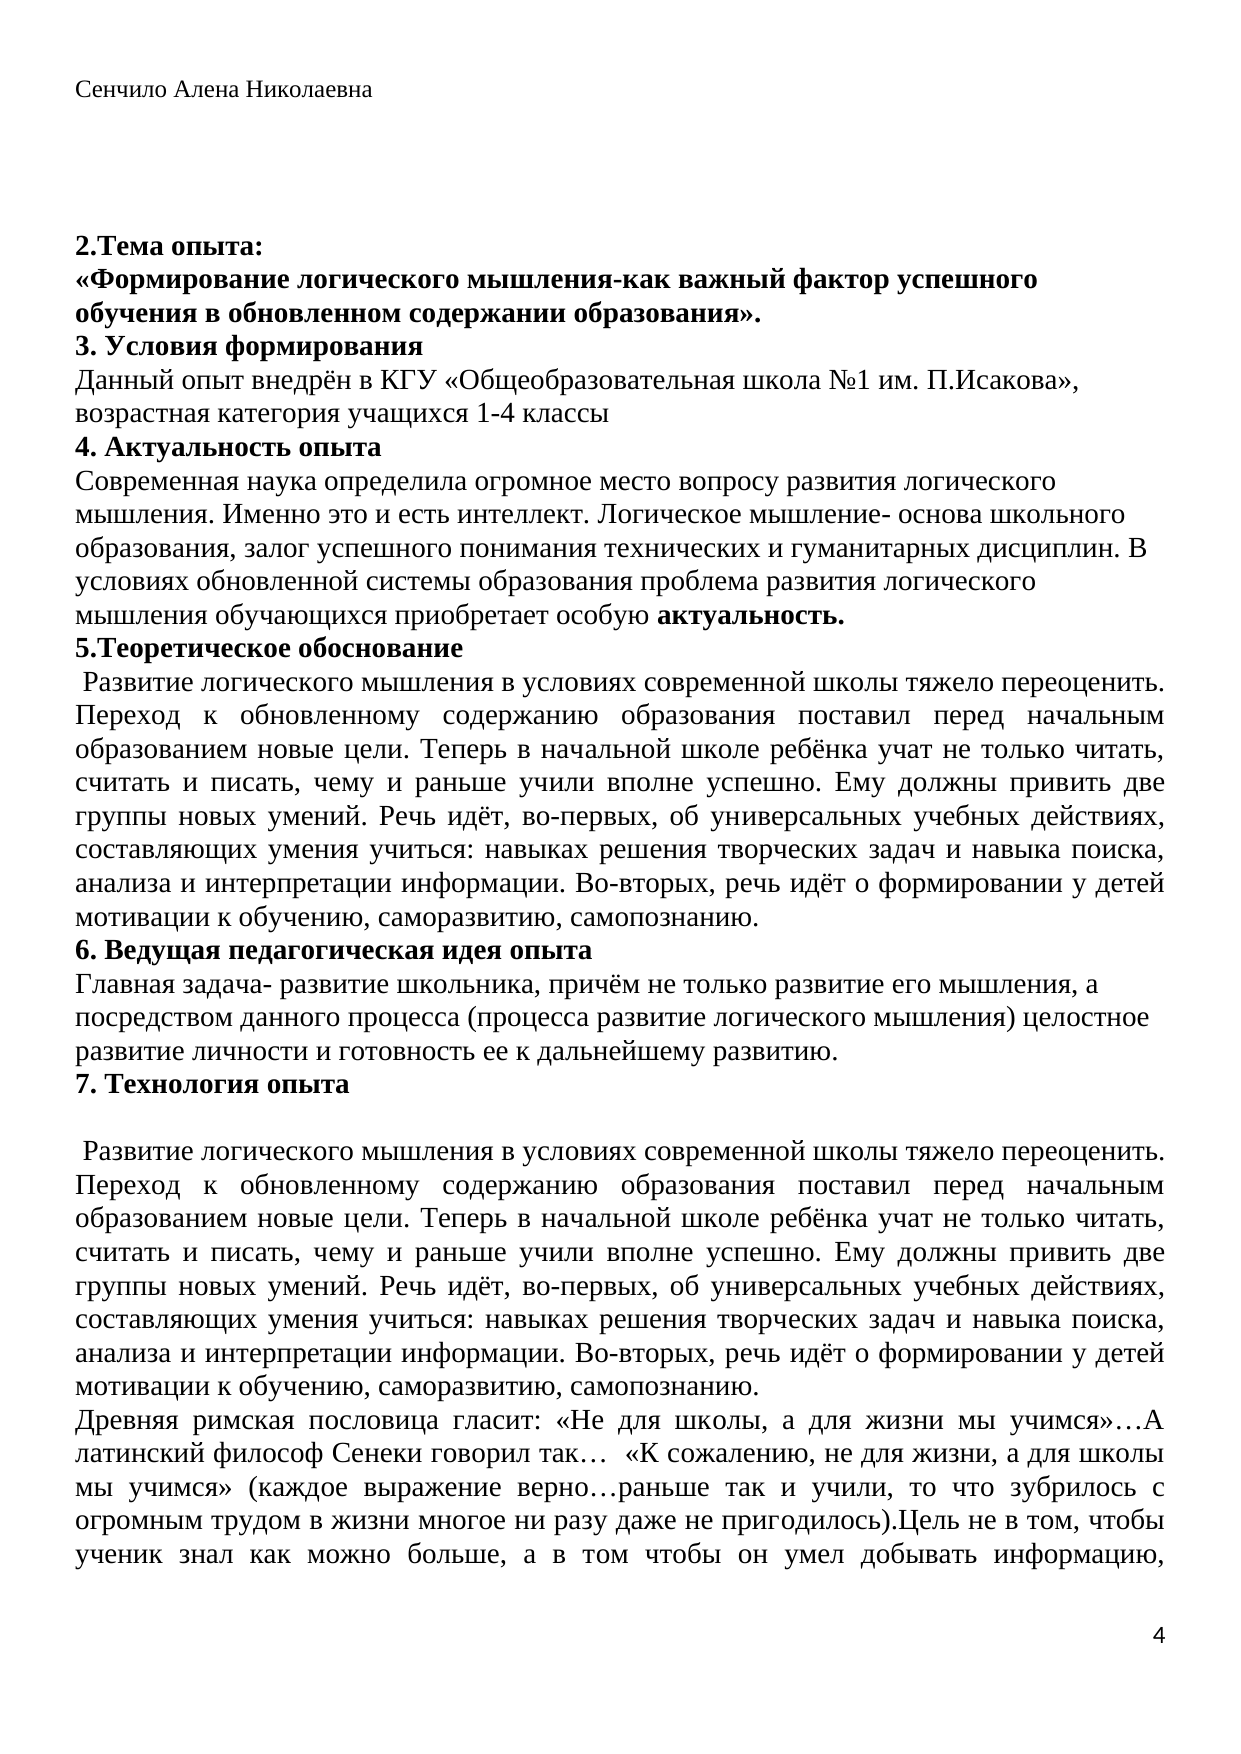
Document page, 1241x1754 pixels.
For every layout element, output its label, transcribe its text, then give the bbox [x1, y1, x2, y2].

text 6. Ведущая педагогическая идея опыта [75, 932, 1165, 966]
text 4. Актуальность опыта [75, 429, 1165, 463]
text 3. Условия формирования [75, 328, 1165, 362]
text Данный опыт внедрён в КГУ «Общеобразовательная школа №1 им. П.Исакова», возрастная категория учащихся 1-4 классы [75, 362, 1165, 429]
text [75, 1402, 1165, 1569]
text 7. Технология опыта [75, 1066, 1165, 1100]
text Главная задача- развитие школьника, причём не только развитие его мышления, а посредством данного процесса (процесса развитие логического мышления) целостное развитие личности и готовность ее к дальнейшему развитию. [75, 966, 1165, 1066]
text Развитие логического мышления в условиях современной школы тяжело переоценить. Переход к обновленному содержанию образования поставил перед начальным образованием новые цели. Теперь в начальной школе ребёнка учат не только читать, считать и писать, чему и раньше учили вполне успешно. Ему должны привить две группы новых умений. Речь идёт, во-первых, об универсальных учебных действиях, составляющих умения учиться: навыках решения творческих задач и навыка поиска, анализа и интерпретации информации. Во-вторых, речь идёт о формировании у детей мотивации к обучению, саморазвитию, самопознанию. [75, 664, 1165, 932]
text «Формирование логического мышления-как важный фактор успешного обучения в обновленном содержании образования». [75, 261, 1165, 328]
text Развитие логического мышления в условиях современной школы тяжело переоценить. Переход к обновленному содержанию образования поставил перед начальным образованием новые цели. Теперь в начальной школе ребёнка учат не только читать, считать и писать, чему и раньше учили вполне успешно. Ему должны привить две группы новых умений. Речь идёт, во-первых, об универсальных учебных действиях, составляющих умения учиться: навыках решения творческих задач и навыка поиска, анализа и интерпретации информации. Во-вторых, речь идёт о формировании у детей мотивации к обучению, саморазвитию, самопознанию. [75, 1133, 1165, 1402]
text Современная наука определила огромное место вопросу развития логического мышления. Именно это и есть интеллект. Логическое мышление- основа школьного образования, залог успешного понимания технических и гуманитарных дисциплин. В условиях обновленной системы образования проблема развития логического мышления обучающихся приобретает особую актуальность. [75, 463, 1165, 630]
text 5.Теоретическое обоснование [75, 630, 1165, 664]
text 2.Тема опыта: [75, 228, 1165, 261]
